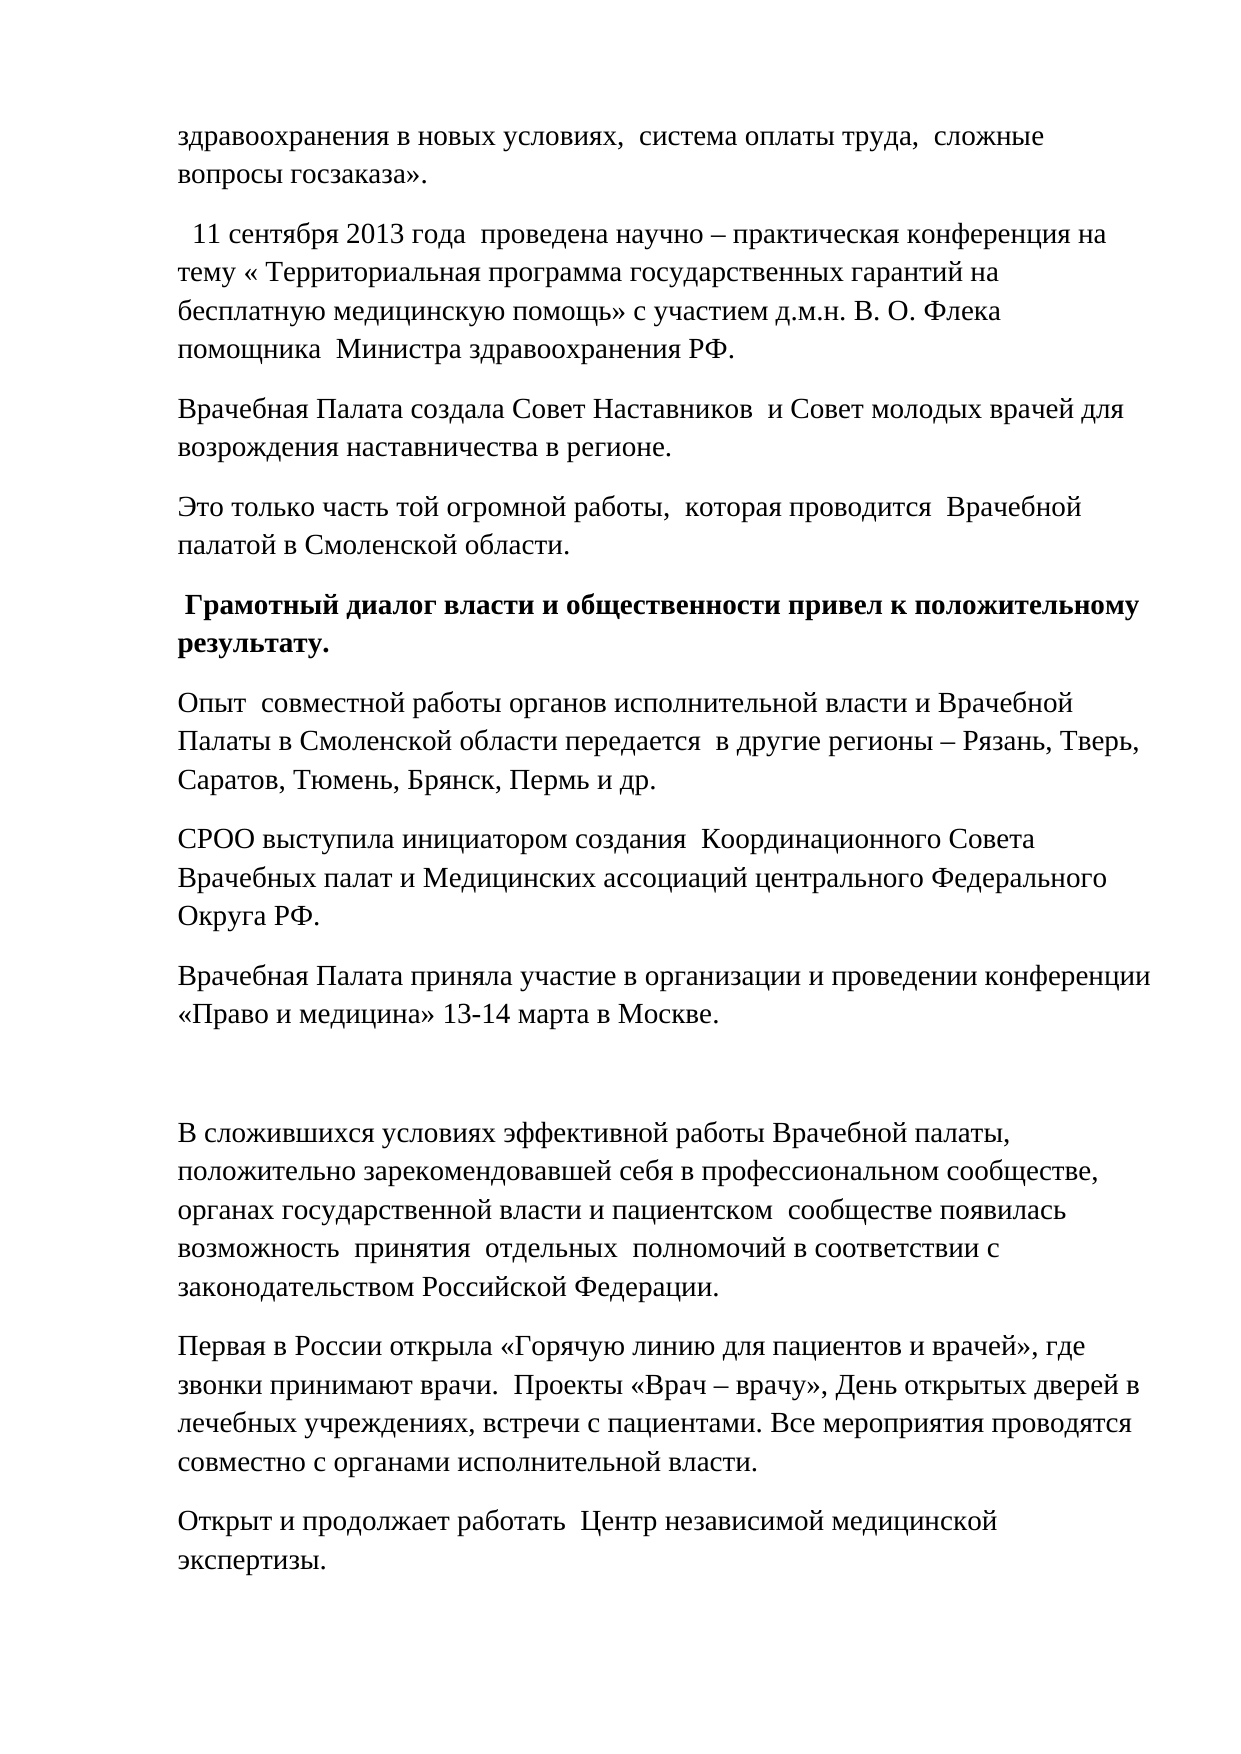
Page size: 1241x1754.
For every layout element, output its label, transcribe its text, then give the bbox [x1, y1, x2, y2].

text Открыт и продолжает работать Центр независимой медицинской экспертизы. [177, 1503, 1152, 1576]
text Первая в России открыла «Горячую линию для пациентов и врачей», где звонки принимают врачи. Проекты «Врач – врачу», День открытых дверей в лечебных учреждениях, встречи с пациентами. Все мероприятия проводятся совместно с органами исполнительной власти. [177, 1328, 1152, 1478]
text Врачебная Палата создала Совет Наставников и Совет молодых врачей для возрождения наставничества в регионе. [177, 391, 1152, 463]
text Врачебная Палата приняла участие в организации и проведении конференции «Право и медицина» 13-14 марта в Москве. [177, 958, 1152, 1030]
text Это только часть той огромной работы, которая проводится Врачебной палатой в Смоленской области. [177, 489, 1152, 561]
text 11 сентября 2013 года проведена научно – практическая конференция на тему « Территориальная программа государственных гарантий на бесплатную медицинскую помощь» с участием д.м.н. В. О. Флека помощника Министра здравоохранения РФ. [177, 216, 1152, 365]
text В сложившихся условиях эффективной работы Врачебной палаты, положительно зарекомендовавшей себя в профессиональном сообществе, органах государственной власти и пациентском сообществе появилась возможность принятия отдельных полномочий в соответствии с законодательством Российской Федерации. [177, 1115, 1152, 1303]
text СРОО выступила инициатором создания Координационного Совета Врачебных палат и Медицинских ассоциаций центрального Федерального Округа РФ. [177, 821, 1152, 932]
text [177, 118, 1152, 190]
text Опыт совместной работы органов исполнительной власти и Врачебной Палаты в Смоленской области передается в другие регионы – Рязань, Тверь, Саратов, Тюмень, Брянск, Пермь и др. [177, 685, 1152, 795]
text Грамотный диалог власти и общественности привел к положительному результату. [177, 587, 1152, 659]
